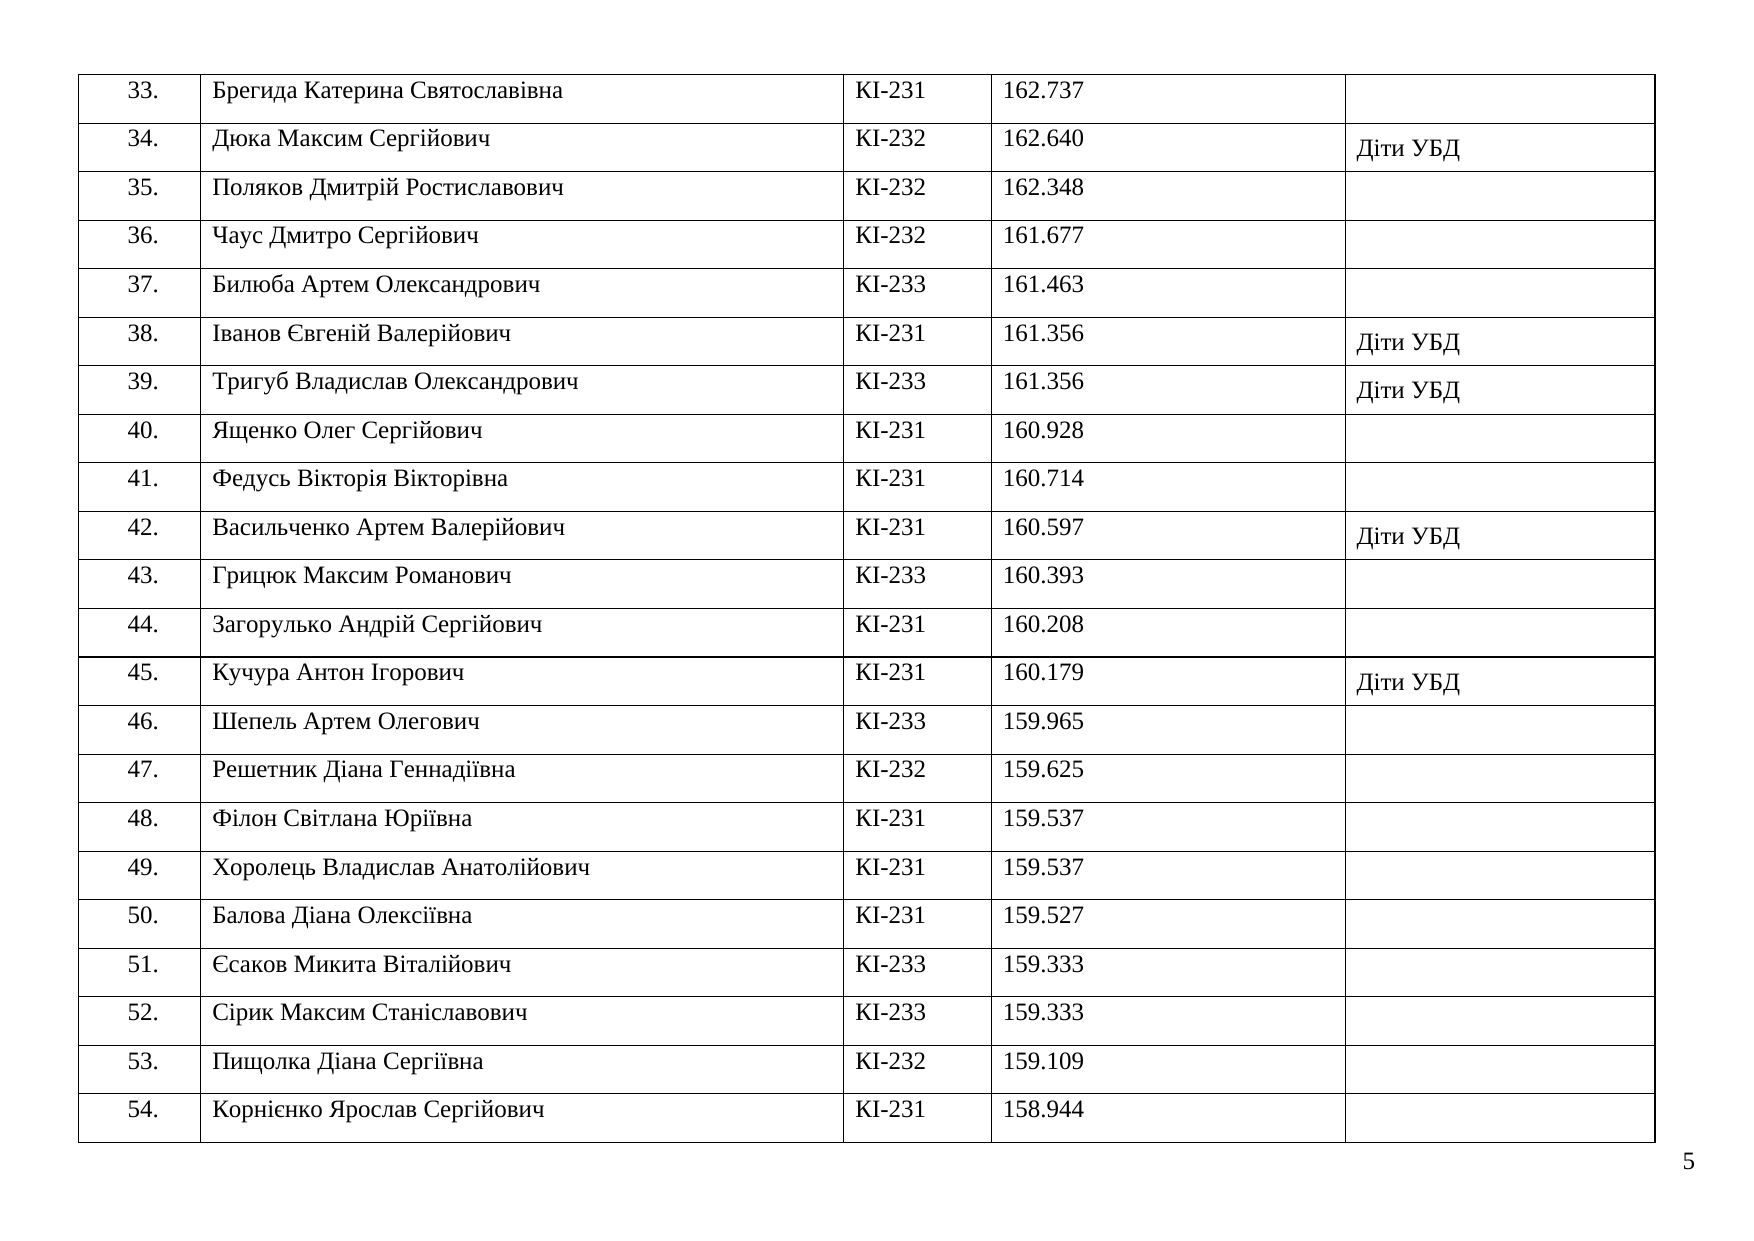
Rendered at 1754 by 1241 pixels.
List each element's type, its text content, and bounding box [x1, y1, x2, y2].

table_cell 158.944 [992, 1094, 1345, 1142]
table_cell КІ-231 [844, 900, 991, 948]
table_cell Чаус Дмитро Сергійович [201, 221, 843, 268]
table_cell [79, 75, 200, 122]
table_cell 159.333 [992, 997, 1345, 1045]
table_cell Сірик Максим Станіславович [201, 997, 843, 1045]
table_cell [79, 269, 200, 317]
table_cell КІ-231 [844, 1094, 991, 1142]
table_cell Філон Світлана Юріївна [201, 803, 843, 851]
table_cell [1346, 755, 1654, 802]
table_cell [1346, 269, 1654, 317]
table_cell 159.625 [992, 755, 1345, 802]
table_cell [79, 512, 200, 559]
table_cell Поляков Дмитрій Ростиславович [201, 172, 843, 219]
table_cell [1346, 415, 1654, 462]
table_cell [79, 900, 200, 948]
table_cell КІ-232 [844, 124, 991, 171]
table_cell Пищолка Діана Сергіївна [201, 1046, 843, 1093]
table_cell КІ-231 [844, 609, 991, 656]
table_cell КІ-232 [844, 172, 991, 219]
table_cell КІ-231 [844, 658, 991, 705]
table_cell [79, 172, 200, 219]
table_cell [1346, 949, 1654, 996]
table_cell [1346, 900, 1654, 948]
table_cell [79, 463, 200, 511]
table_cell 159.965 [992, 706, 1345, 753]
table_cell [79, 560, 200, 608]
table_cell КІ-233 [844, 706, 991, 753]
table_cell Іванов Євгеній Валерійович [201, 318, 843, 365]
table_cell [1346, 221, 1654, 268]
table_cell [79, 609, 200, 656]
table_cell 161.356 [992, 366, 1345, 414]
table_cell 161.463 [992, 269, 1345, 317]
table_cell 159.537 [992, 852, 1345, 899]
table_cell 161.356 [992, 318, 1345, 365]
table_cell 160.208 [992, 609, 1345, 656]
table_cell [79, 803, 200, 851]
table_cell Діти УБД [1346, 318, 1654, 365]
table_cell Єсаков Микита Віталійович [201, 949, 843, 996]
table_cell КІ-232 [844, 755, 991, 802]
table_cell Діти УБД [1346, 658, 1654, 705]
table_cell Брегида Катерина Святославівна [201, 75, 843, 122]
table_cell 160.928 [992, 415, 1345, 462]
table_cell [79, 415, 200, 462]
table_cell [79, 949, 200, 996]
table_cell Діти УБД [1346, 512, 1654, 559]
table_cell Діти УБД [1346, 366, 1654, 414]
table_cell [79, 852, 200, 899]
table_cell [1346, 609, 1654, 656]
table_cell 159.333 [992, 949, 1345, 996]
table_cell Васильченко Артем Валерійович [201, 512, 843, 559]
table_cell [1346, 1046, 1654, 1093]
table_cell [1346, 997, 1654, 1045]
table_cell 162.640 [992, 124, 1345, 171]
table_cell Ященко Олег Сергійович [201, 415, 843, 462]
table_cell КІ-231 [844, 512, 991, 559]
table_cell КІ-233 [844, 269, 991, 317]
table_cell 159.537 [992, 803, 1345, 851]
table_cell [79, 221, 200, 268]
table_cell Хоролець Владислав Анатолійович [201, 852, 843, 899]
table_cell [79, 1094, 200, 1142]
table_cell Діти УБД [1346, 124, 1654, 171]
table_cell [79, 706, 200, 753]
table_cell 160.597 [992, 512, 1345, 559]
table_cell Грицюк Максим Романович [201, 560, 843, 608]
table_cell Корнієнко Ярослав Сергійович [201, 1094, 843, 1142]
table_cell [1346, 560, 1654, 608]
table_cell КІ-233 [844, 560, 991, 608]
table_cell КІ-231 [844, 852, 991, 899]
table_cell [1346, 852, 1654, 899]
table_cell Билюба Артем Олександрович [201, 269, 843, 317]
table_cell [79, 366, 200, 414]
table_cell [79, 124, 200, 171]
table_cell КІ-233 [844, 366, 991, 414]
table_cell [1346, 706, 1654, 753]
table_cell [79, 1046, 200, 1093]
table_cell КІ-231 [844, 318, 991, 365]
table_cell [1346, 463, 1654, 511]
table_cell 162.737 [992, 75, 1345, 122]
table_cell Федусь Вікторія Вікторівна [201, 463, 843, 511]
table_cell [79, 318, 200, 365]
table_cell [79, 997, 200, 1045]
table_cell КІ-233 [844, 949, 991, 996]
table_cell Загорулько Андрій Сергійович [201, 609, 843, 656]
table_cell 160.179 [992, 658, 1345, 705]
table_cell 159.527 [992, 900, 1345, 948]
table_cell [1346, 1094, 1654, 1142]
table_cell КІ-231 [844, 463, 991, 511]
table_cell [1346, 172, 1654, 219]
table_cell 159.109 [992, 1046, 1345, 1093]
table_cell [1346, 75, 1654, 122]
table_cell КІ-231 [844, 803, 991, 851]
table_cell Решетник Діана Геннадіївна [201, 755, 843, 802]
table_cell КІ-233 [844, 997, 991, 1045]
table_cell Балова Діана Олексіївна [201, 900, 843, 948]
table_cell Дюка Максим Сергійович [201, 124, 843, 171]
table_cell Кучура Антон Ігорович [201, 658, 843, 705]
table_cell [79, 658, 200, 705]
table_cell КІ-232 [844, 1046, 991, 1093]
table_cell 161.677 [992, 221, 1345, 268]
table_cell 160.714 [992, 463, 1345, 511]
table_cell Шепель Артем Олегович [201, 706, 843, 753]
table_cell [1346, 803, 1654, 851]
table_cell [79, 755, 200, 802]
table_cell 162.348 [992, 172, 1345, 219]
table_cell КІ-232 [844, 221, 991, 268]
table_cell КІ-231 [844, 75, 991, 122]
table_cell Тригуб Владислав Олександрович [201, 366, 843, 414]
table_cell КІ-231 [844, 415, 991, 462]
table_cell 160.393 [992, 560, 1345, 608]
